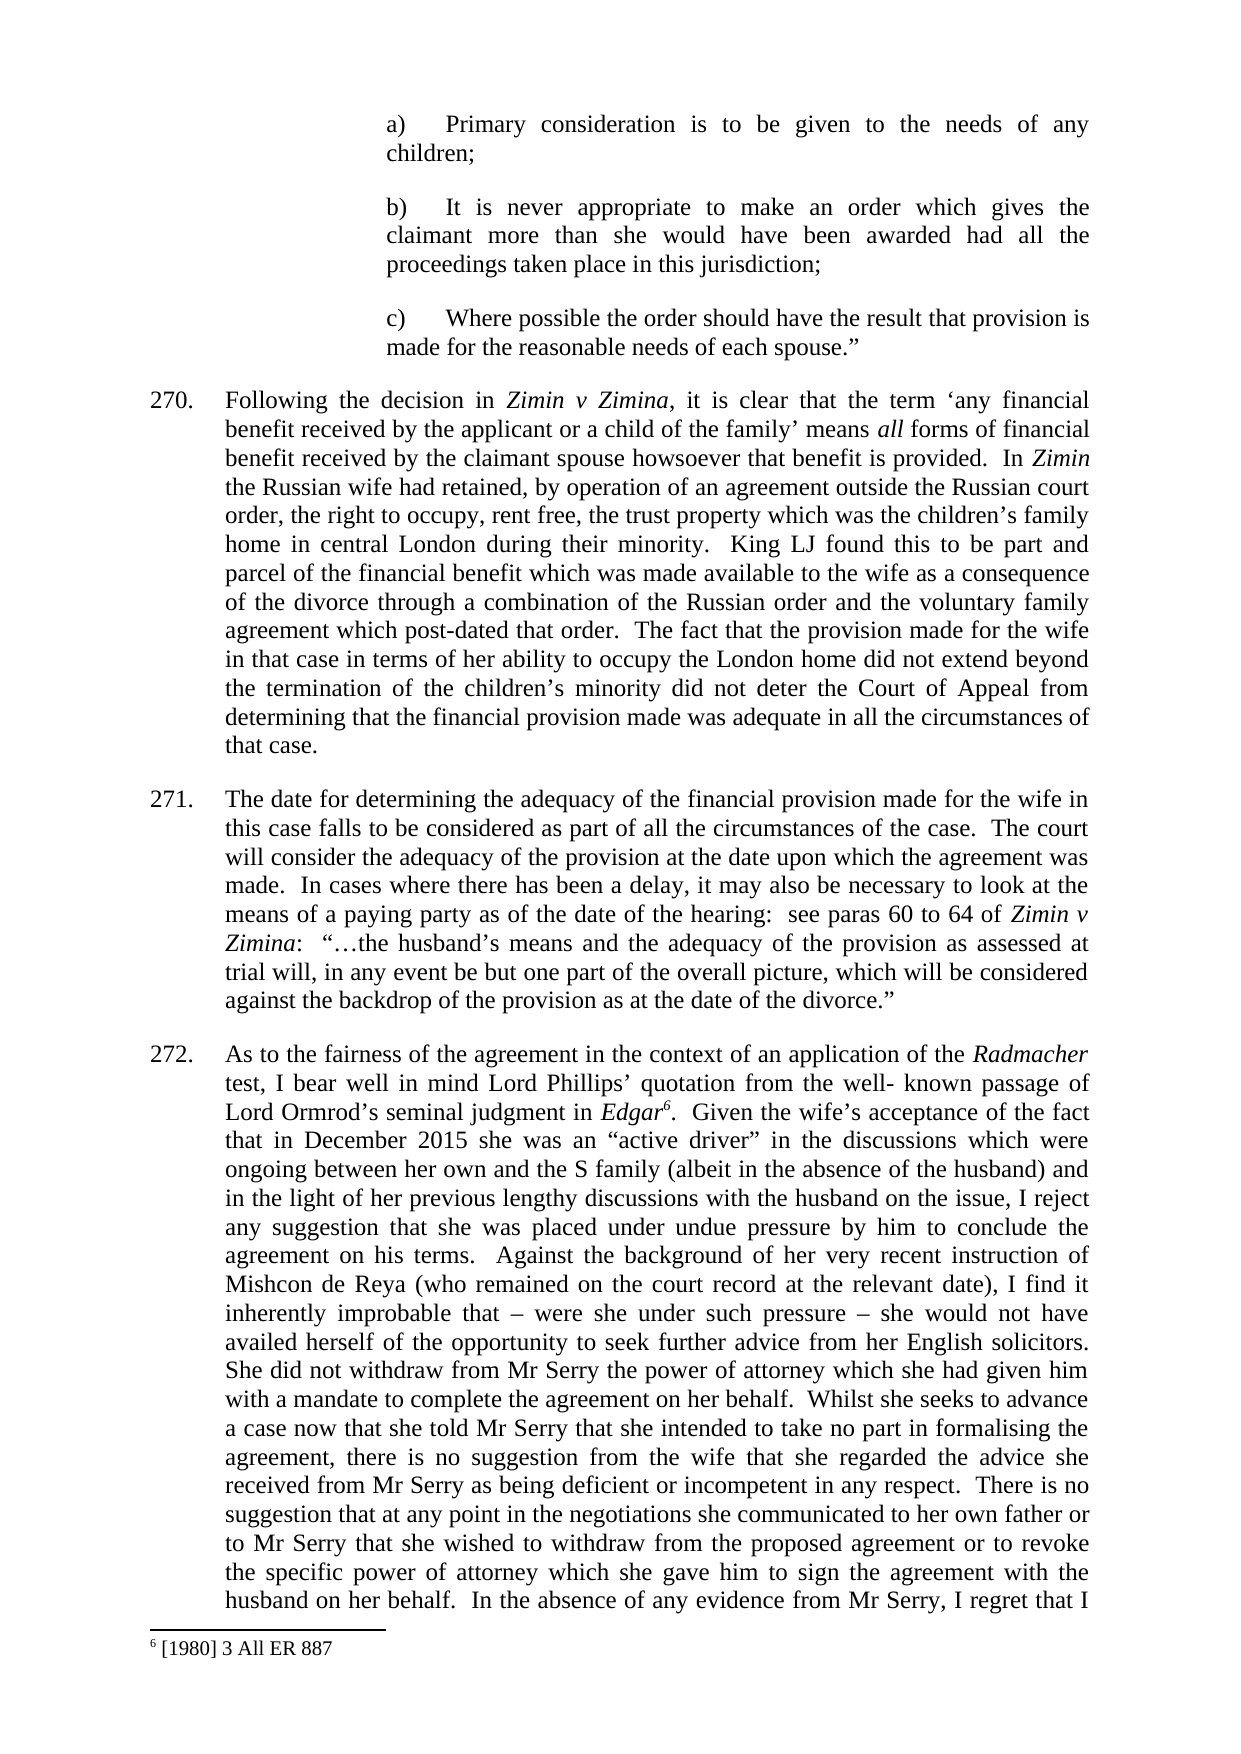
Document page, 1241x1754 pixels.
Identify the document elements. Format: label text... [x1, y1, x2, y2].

list c) Where possible the order should have the result that provision is made for the reasonable needs of each spouse.” [327, 303, 1090, 360]
list a) Primary consideration is to be given to the needs of any children; [327, 109, 1090, 167]
list b) It is never appropriate to make an order which gives the claimant more than she would have been awarded had all the proceedings taken place in this jurisdiction; [327, 192, 1090, 278]
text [150, 1039, 1090, 1614]
text The date for determining the adequacy of the financial provision made for the wife in this case falls to be considered as part of all the circumstances of the case. The court will consider the adequacy of the provision at the date upon which the agreement was made. In cases where there has been a delay, it may also be necessary to look at the means of a paying party as of the date of the hearing: see paras 60 to 64 of Zimin v Zimina: “…the husband’s means and the adequacy of the provision as assessed at trial will, in any event be but one part of the overall picture, which will be considered against the backdrop of the provision as at the date of the divorce.” [150, 784, 1090, 1014]
text Following the decision in Zimin v Zimina, it is clear that the term ‘any financial benefit received by the applicant or a child of the family’ means all forms of financial benefit received by the claimant spouse howsoever that benefit is provided. In Zimin the Russian wife had retained, by operation of an agreement outside the Russian court order, the right to occupy, rent free, the trust property which was the children’s family home in central London during their minority. King LJ found this to be part and parcel of the financial benefit which was made available to the wife as a consequence of the divorce through a combination of the Russian order and the voluntary family agreement which post-dated that order. The fact that the provision made for the wife in that case in terms of her ability to occupy the London home did not extend beyond the termination of the children’s minority did not deter the Court of Appeal from determining that the financial provision made was adequate in all the circumstances of that case. [150, 385, 1090, 759]
